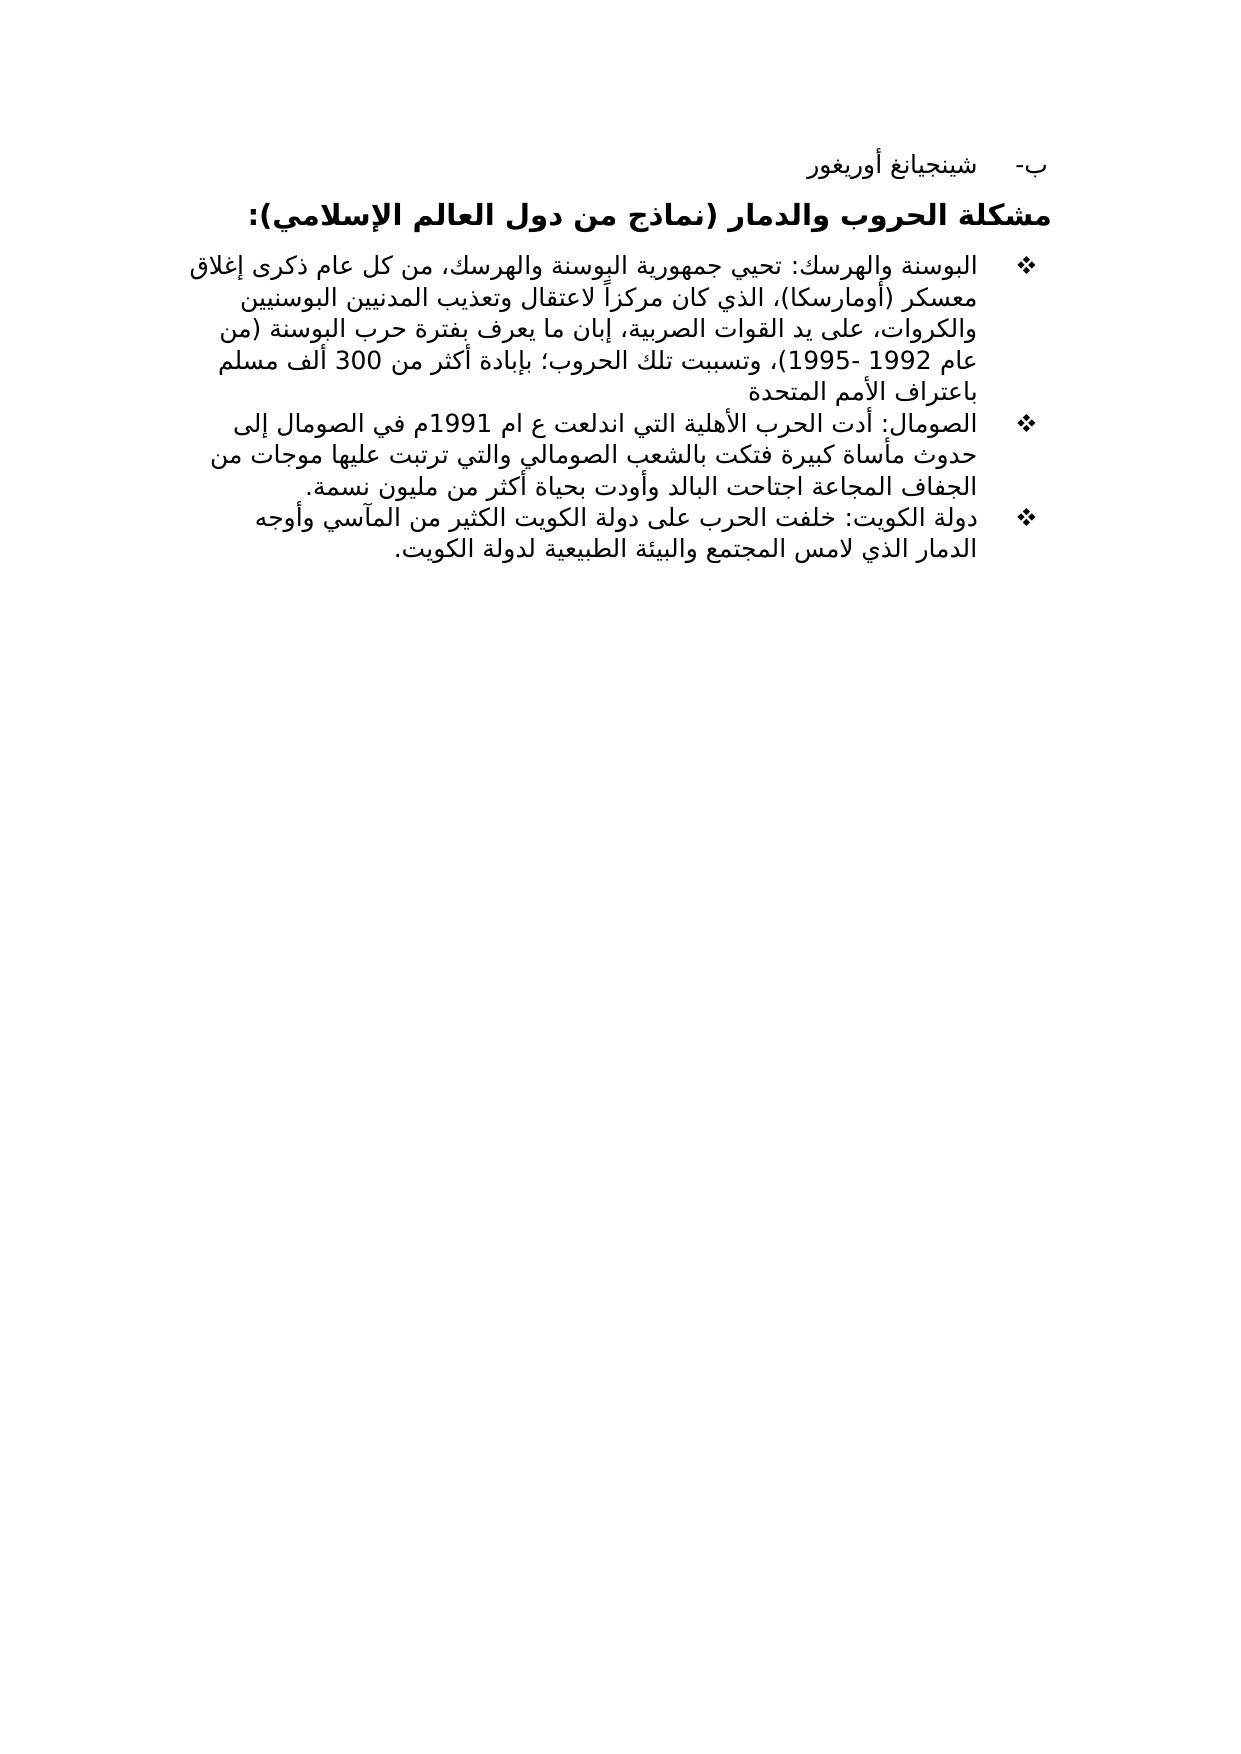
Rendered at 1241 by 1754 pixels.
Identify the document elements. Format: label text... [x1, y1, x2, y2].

list دولة الكويت: خلفت الحرب على دولة الكويت الكثير من المآسي وأوجه الدمار الذي لامس المجتمع والبيئة الطبيعية لدولة الكويت. [187, 503, 1015, 564]
text مشكلة الحروب والدمار (نماذج من دول العالم الإسلامي): [187, 198, 1053, 232]
list البوسنة والهرسك: تحيي جمهورية البوسنة والهرسك، من كل عام ذكرى إغلاق معسكر (أومارسكا)، الذي كان مركزاً لاعتقال وتعذيب المدنيين البوسنيين والكروات، على يد القوات الصربية، إبان ما يعرف بفترة حرب البوسنة (من عام 1992 -1995)، وتسببت تلك الحروب؛ بإبادة أكثر من 300 ألف مسلم باعتراف الأمم المتحدة [187, 251, 1015, 406]
list الصومال: أدت الحرب الأهلية التي اندلعت ع ام 1991م في الصومال إلى حدوث مأساة كبيرة فتكت بالشعب الصومالي والتي ترتبت عليها موجات من الجفاف المجاعة اجتاحت البالد وأودت بحياة أكثر من مليون نسمة. [187, 409, 1015, 501]
list شينجيانغ أوريغور [187, 150, 1015, 179]
